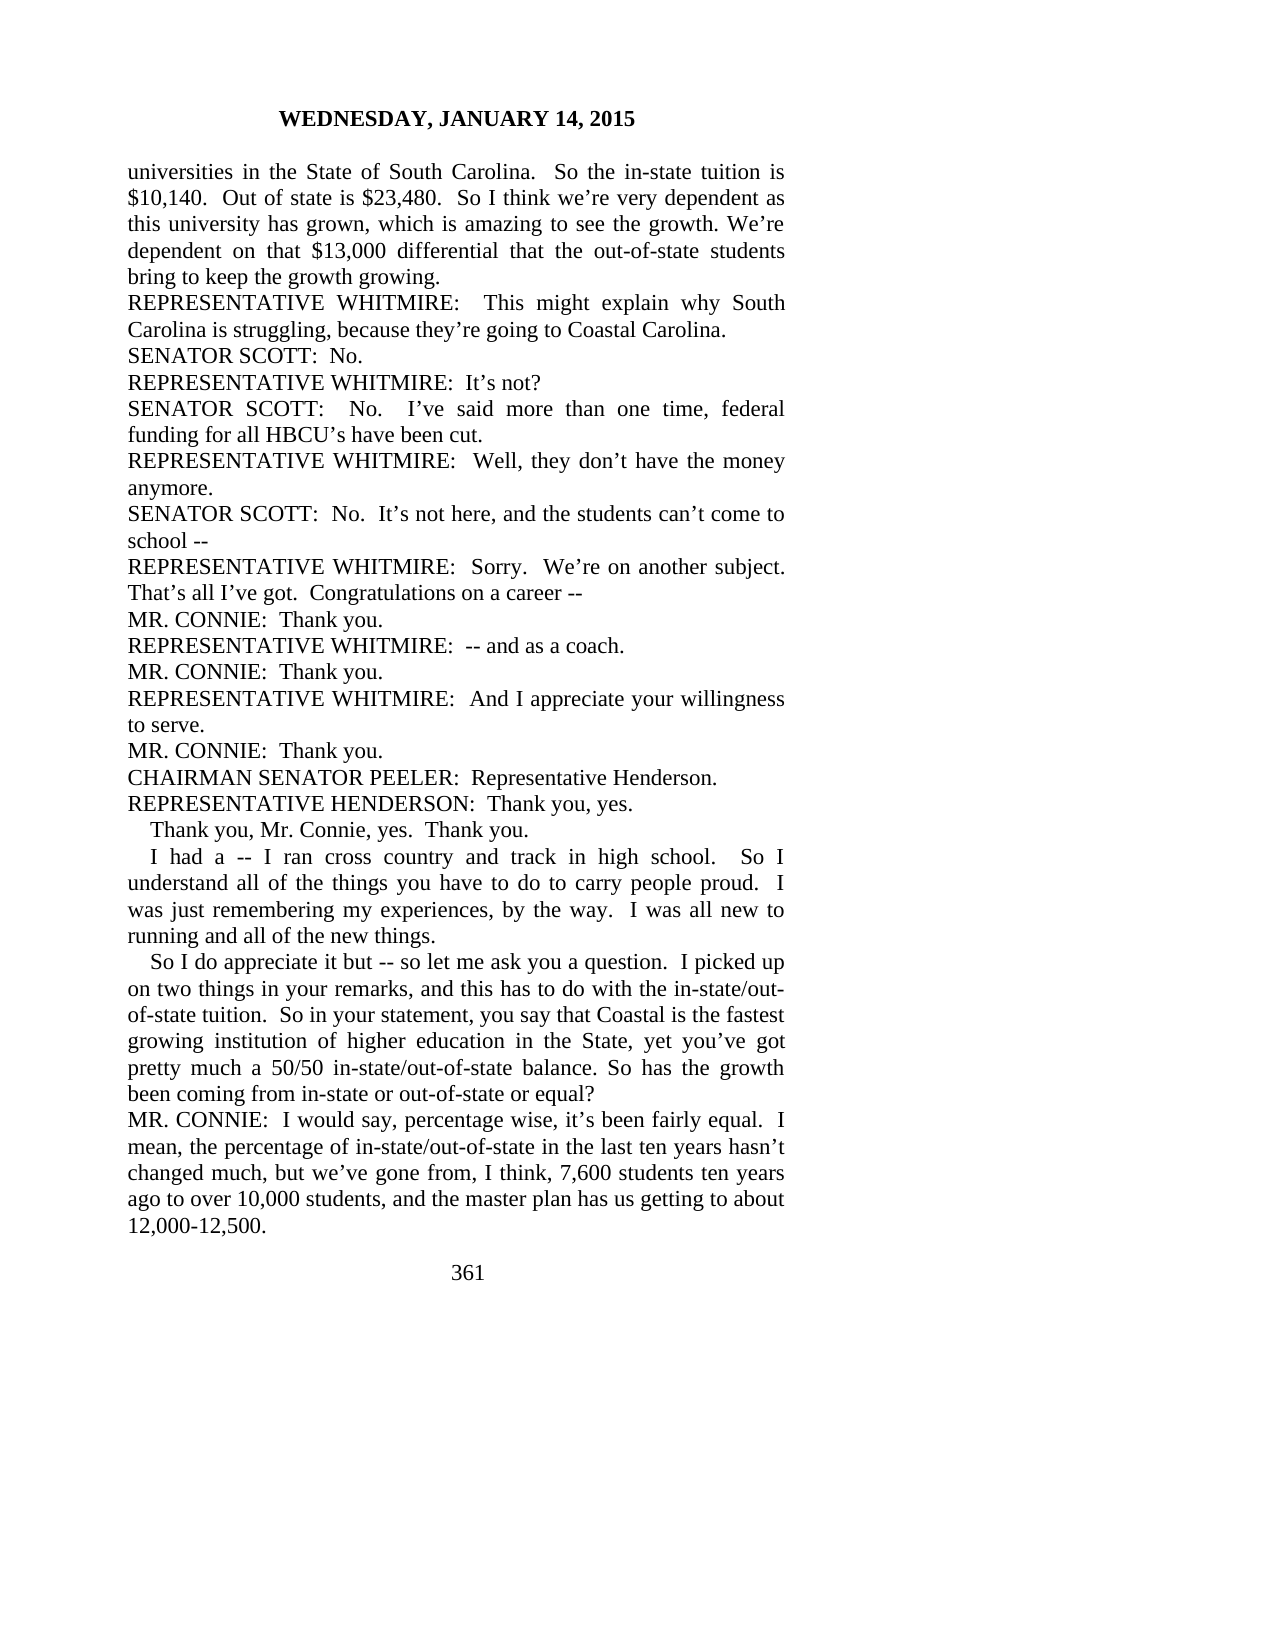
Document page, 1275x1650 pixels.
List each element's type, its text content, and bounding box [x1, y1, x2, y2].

text MR. CONNIE: Thank you. [127, 658, 786, 685]
text MR. CONNIE: Thank you. [127, 737, 786, 764]
text So I do appreciate it but -- so let me ask you a question. I picked up on two things in your remarks, and this has to do with the in-state/out-of-state tuition. So in your statement, you say that Coastal is the fastest growing institution of higher education in the State, yet you’ve got pretty much a 50/50 in-state/out-of-state balance. So has the growth been coming from in-state or out-of-state or equal? [127, 948, 786, 1106]
text I had a -- I ran cross country and track in high school. So I understand all of the things you have to do to carry people proud. I was just remembering my experiences, by the way. I was all new to running and all of the new things. [127, 843, 786, 948]
text SENATOR SCOTT: No. It’s not here, and the students can’t come to school -- [127, 500, 786, 553]
text REPRESENTATIVE WHITMIRE: Well, they don’t have the money anymore. [127, 448, 786, 500]
text CHAIRMAN SENATOR PEELER: Representative Henderson. [127, 764, 786, 790]
text REPRESENTATIVE WHITMIRE: -- and as a coach. [127, 632, 786, 658]
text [127, 158, 786, 289]
text MR. CONNIE: I would say, percentage wise, it’s been fairly equal. I mean, the percentage of in-state/out-of-state in the last ten years hasn’t changed much, but we’ve gone from, I think, 7,600 students ten years ago to over 10,000 students, and the master plan has us getting to about 12,000-12,500. [127, 1106, 786, 1238]
text REPRESENTATIVE WHITMIRE: It’s not? [127, 368, 786, 395]
text SENATOR SCOTT: No. [127, 342, 786, 368]
text MR. CONNIE: Thank you. [127, 606, 786, 632]
text REPRESENTATIVE WHITMIRE: And I appreciate your willingness to serve. [127, 685, 786, 737]
text REPRESENTATIVE HENDERSON: Thank you, yes. [127, 790, 786, 817]
text REPRESENTATIVE WHITMIRE: Sorry. We’re on another subject. That’s all I’ve got. Congratulations on a career -- [127, 553, 786, 606]
text Thank you, Mr. Connie, yes. Thank you. [127, 817, 786, 843]
text SENATOR SCOTT: No. I’ve said more than one time, federal funding for all HBCU’s have been cut. [127, 395, 786, 448]
text REPRESENTATIVE WHITMIRE: This might explain why South Carolina is struggling, because they’re going to Coastal Carolina. [127, 289, 786, 342]
